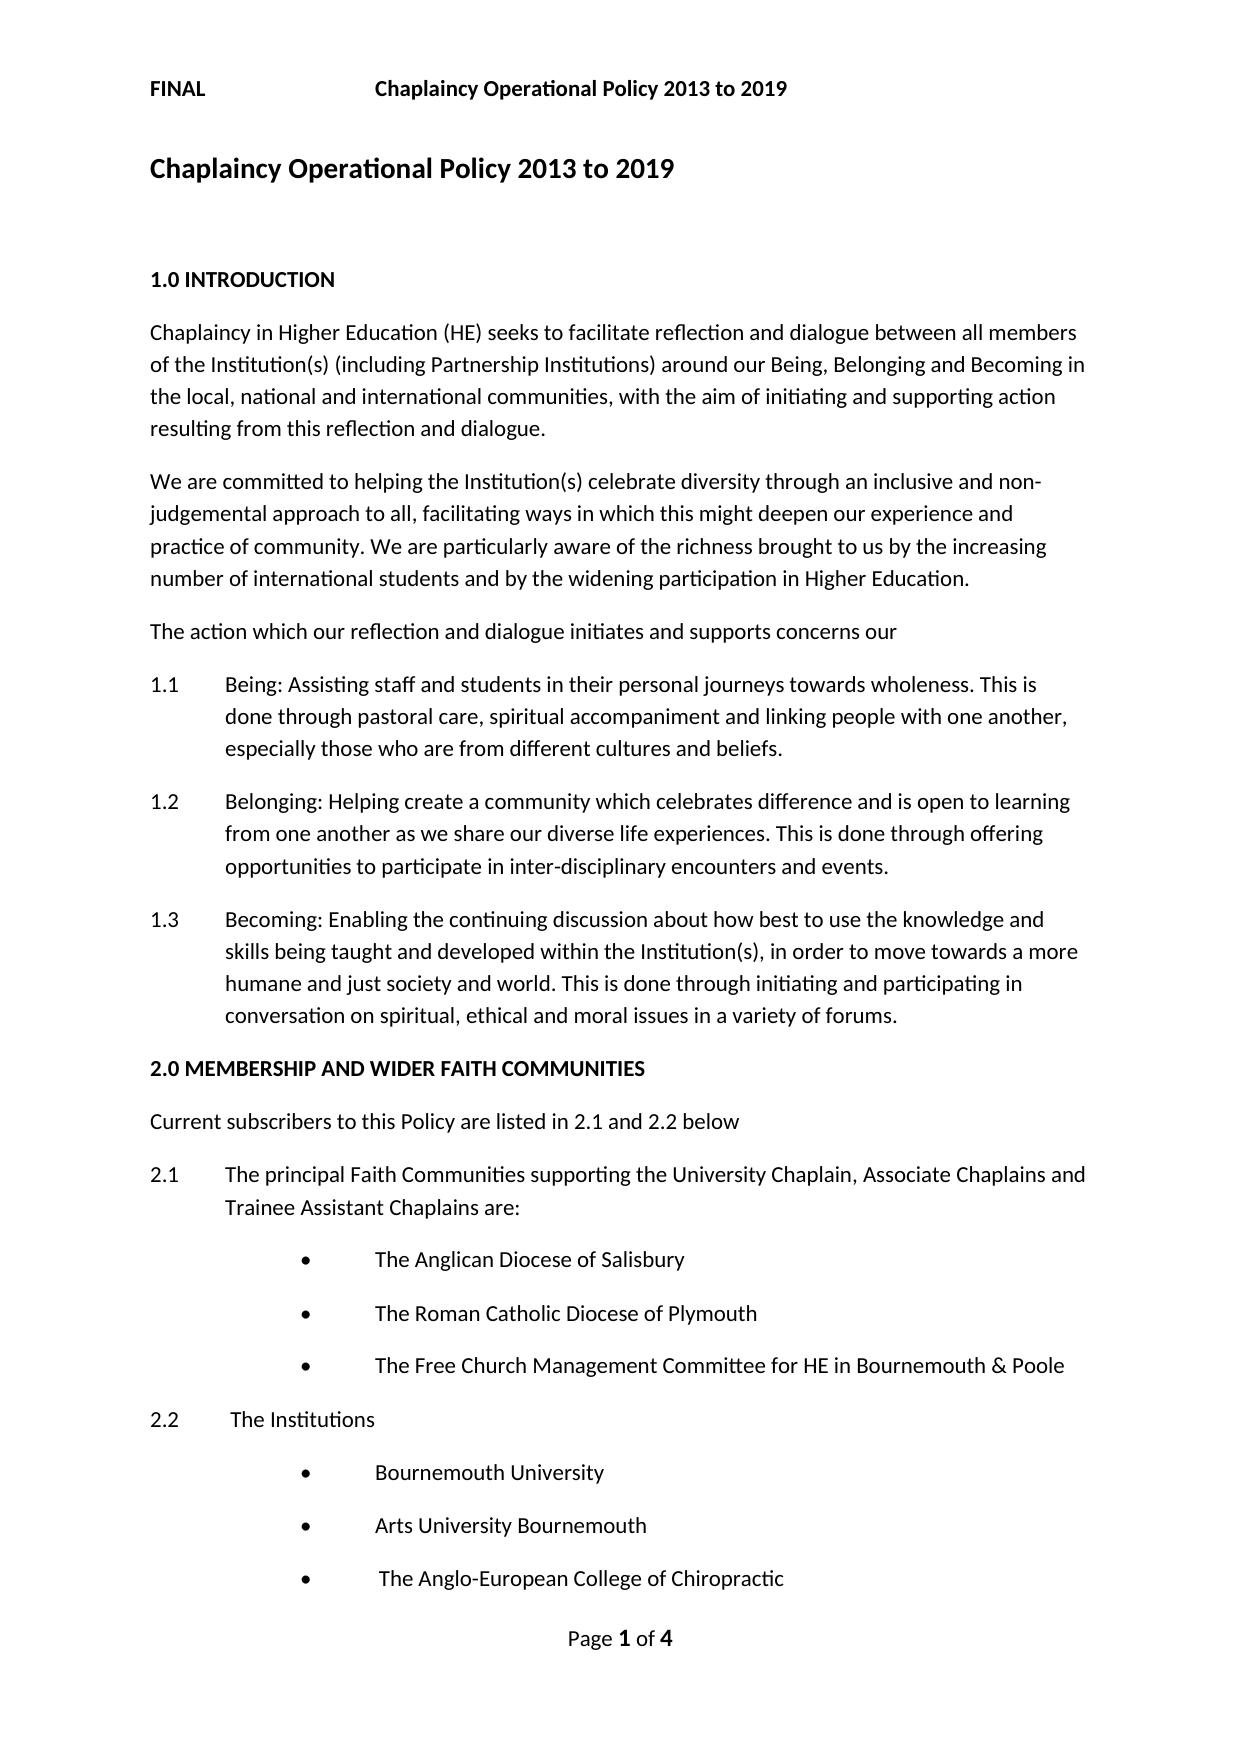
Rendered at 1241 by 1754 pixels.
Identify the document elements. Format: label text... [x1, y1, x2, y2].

text 1.1 Being: Assisting staff and students in their personal journeys towards wholeness. This is done through pastoral care, spiritual accompaniment and linking people with one another, especially those who are from different cultures and beliefs. [150, 670, 1090, 762]
text Current subscribers to this Policy are listed in 2.1 and 2.2 below [150, 1107, 1090, 1135]
list The Anglo-European College of Chiropractic [300, 1564, 1090, 1592]
text • The Anglican Diocese of Salisbury [225, 1246, 1090, 1274]
text • Bournemouth University [225, 1458, 1090, 1486]
text The action which our reflection and dialogue initiates and supports concerns our [150, 617, 1090, 645]
text 2.2 The Institutions [150, 1405, 1090, 1433]
text 2.0 MEMBERSHIP AND WIDER FAITH COMMUNITIES [150, 1054, 1090, 1082]
text We are committed to helping the Institution(s) celebrate diversity through an inclusive and non-judgemental approach to all, facilitating ways in which this might deepen our experience and practice of community. We are particularly aware of the richness brought to us by the increasing number of international students and by the widening participation in Higher Education. [150, 467, 1090, 592]
text 1.2 Belonging: Helping create a community which celebrates difference and is open to learning from one another as we share our diverse life experiences. This is done through offering opportunities to participate in inter-disciplinary encounters and events. [150, 787, 1090, 880]
text Chaplaincy Operational Policy 2013 to 2019 [150, 150, 1090, 186]
text 1.3 Becoming: Enabling the continuing discussion about how best to use the knowledge and skills being taught and developed within the Institution(s), in order to move towards a more humane and just society and world. This is done through initiating and participating in conversation on spiritual, ethical and moral issues in a variety of forums. [150, 905, 1090, 1029]
text 2.1 The principal Faith Communities supporting the University Chaplain, Associate Chaplains and Trainee Assistant Chaplains are: [150, 1160, 1090, 1221]
text 1.0 INTRODUCTION [150, 265, 1090, 293]
text Chaplaincy in Higher Education (HE) seeks to facilitate reflection and dialogue between all members of the Institution(s) (including Partnership Institutions) around our Being, Belonging and Becoming in the local, national and international communities, with the aim of initiating and supporting action resulting from this reflection and dialogue. [150, 318, 1090, 442]
list The Roman Catholic Diocese of Plymouth [300, 1299, 1090, 1327]
text • The Free Church Management Committee for HE in Bournemouth & Poole [225, 1352, 1090, 1380]
text • Arts University Bournemouth [225, 1511, 1090, 1539]
